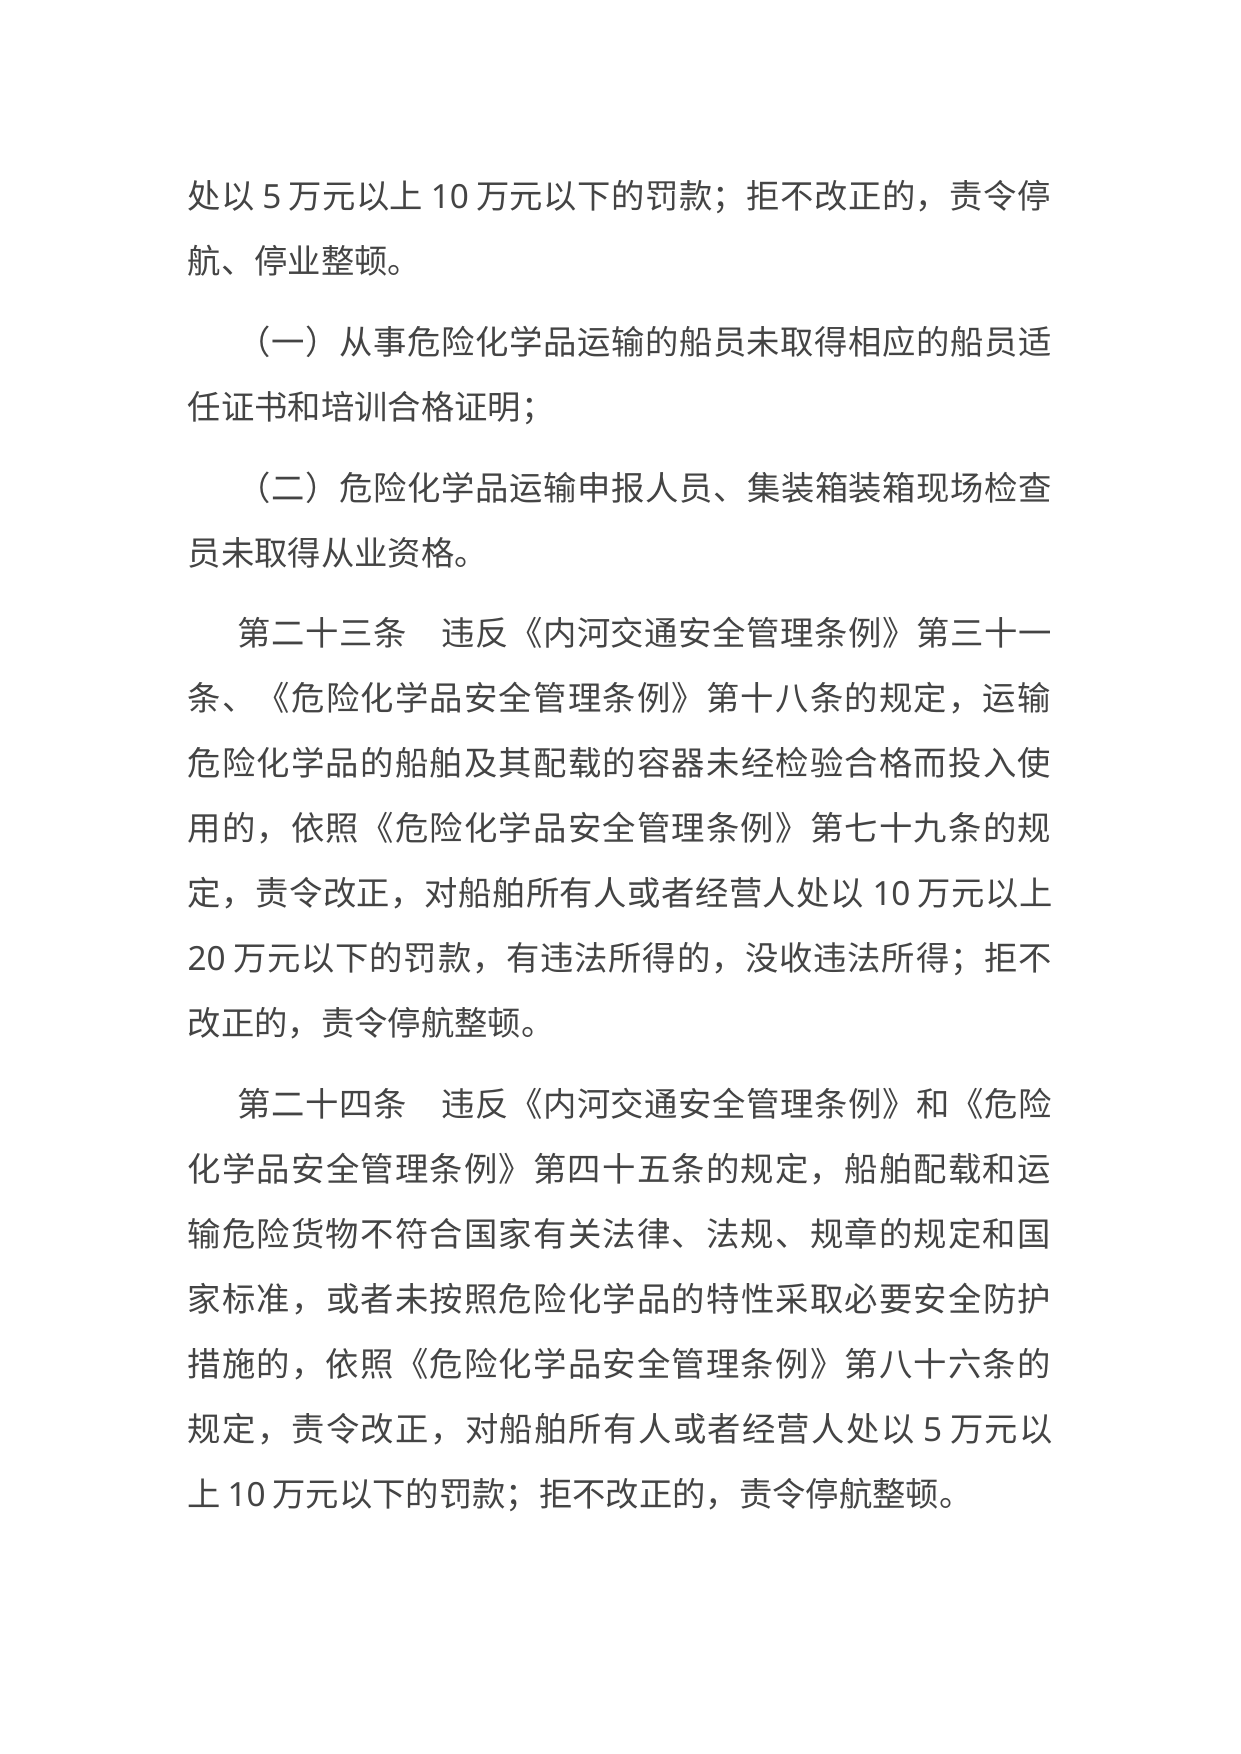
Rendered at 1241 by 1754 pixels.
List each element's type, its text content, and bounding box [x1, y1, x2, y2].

text （一）从事危险化学品运输的船员未取得相应的船员适任证书和培训合格证明； [187, 308, 1053, 438]
text （二）危险化学品运输申报人员、集装箱装箱现场检查员未取得从业资格。 [187, 453, 1053, 583]
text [187, 162, 1053, 292]
text 第二十三条 违反《内河交通安全管理条例》第三十一条、《危险化学品安全管理条例》第十八条的规定，运输危险化学品的船舶及其配载的容器未经检验合格而投入使用的，依照《危险化学品安全管理条例》第七十九条的规定，责令改正，对船舶所有人或者经营人处以10万元以上20万元以下的罚款，有违法所得的，没收违法所得；拒不改正的，责令停航整顿。 [187, 599, 1053, 1054]
text 第二十四条 违反《内河交通安全管理条例》和《危险化学品安全管理条例》第四十五条的规定，船舶配载和运输危险货物不符合国家有关法律、法规、规章的规定和国家标准，或者未按照危险化学品的特性采取必要安全防护措施的，依照《危险化学品安全管理条例》第八十六条的规定，责令改正，对船舶所有人或者经营人处以5万元以上10万元以下的罚款；拒不改正的，责令停航整顿。 [187, 1069, 1053, 1524]
